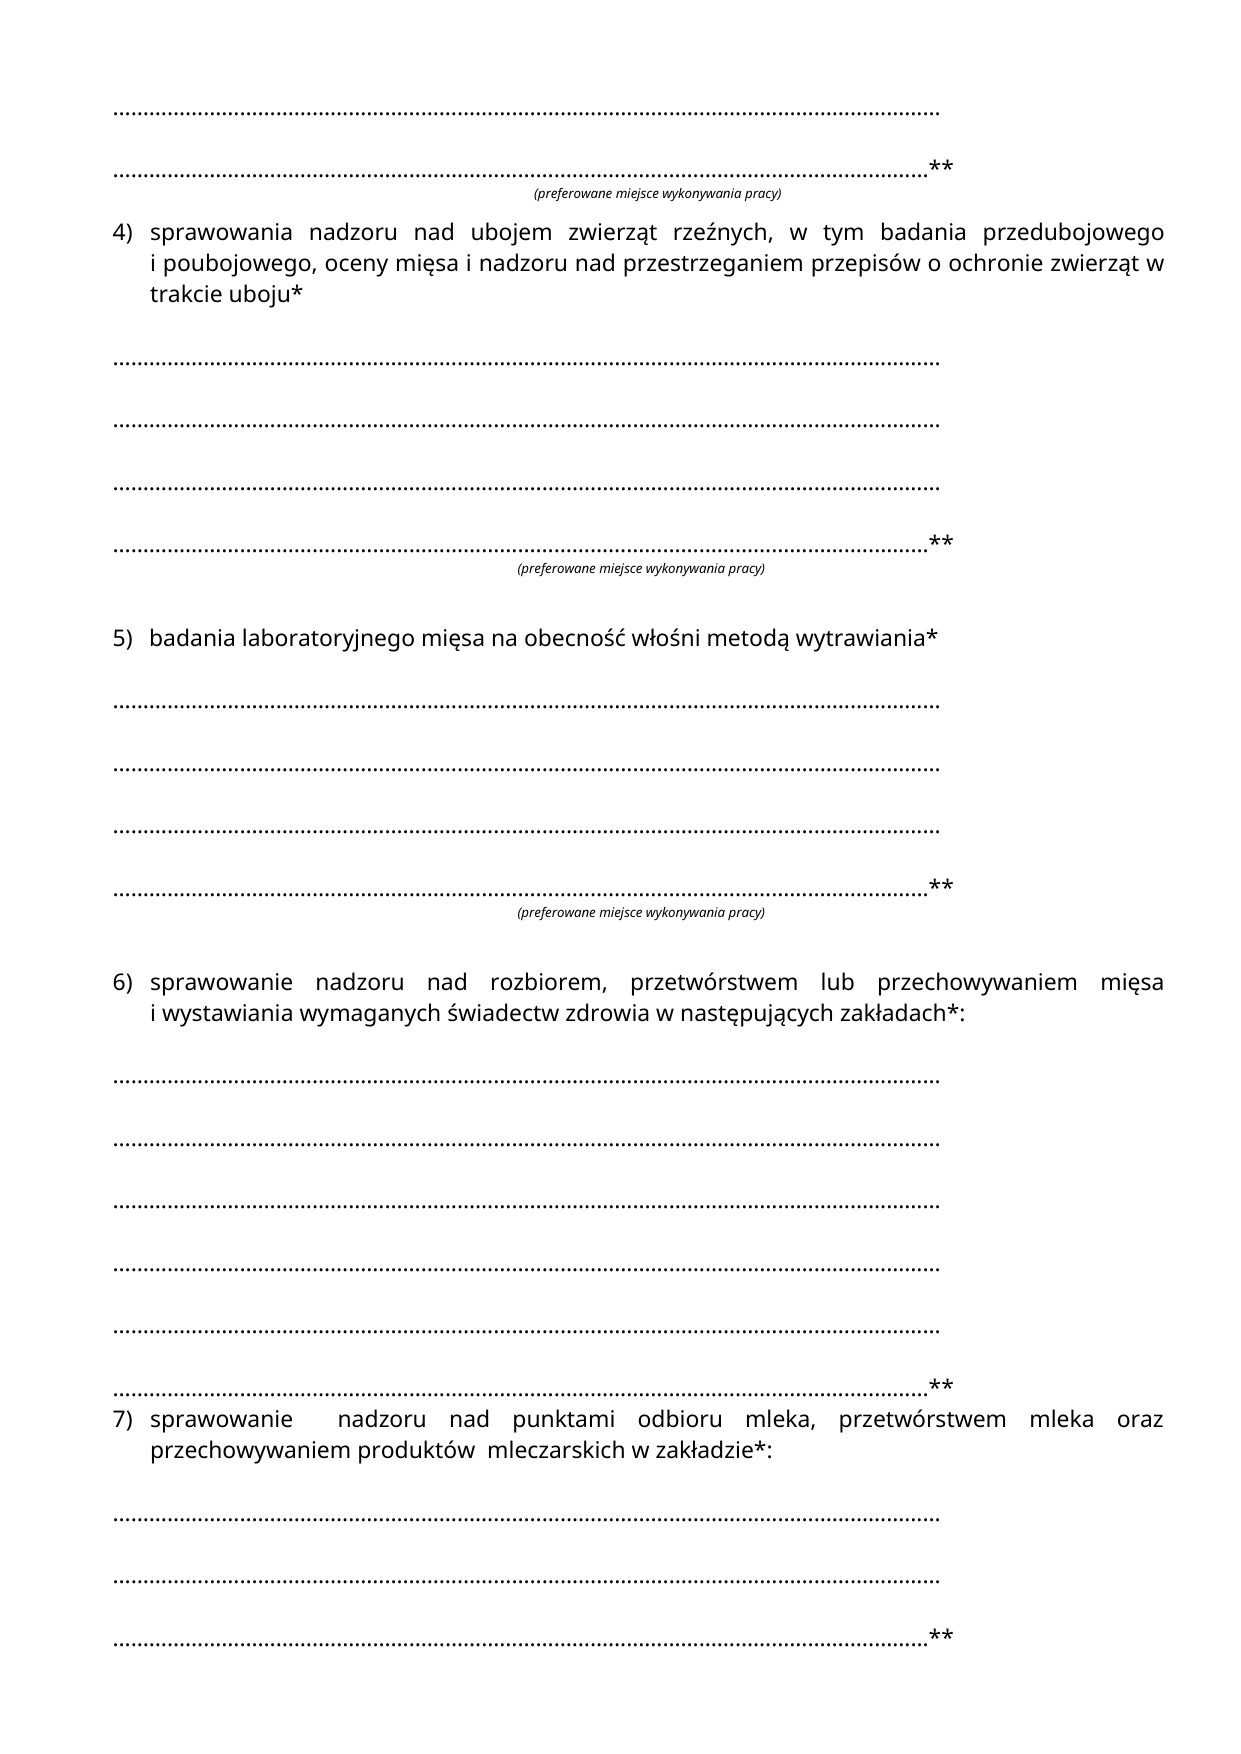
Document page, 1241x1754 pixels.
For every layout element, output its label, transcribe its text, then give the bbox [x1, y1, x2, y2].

text …………………………….………………………………………………………………………………..………** [75, 528, 1165, 559]
text ……………………………………………………………..………………………………………………………… [112, 809, 1165, 840]
text (preferowane miejsce wykonywania pracy) [444, 903, 1165, 934]
list sprawowania nadzoru nad ubojem zwierząt rzeźnych, w tym badania przedubojowego i poubojowego, oceny mięsa i nadzoru nad przestrzeganiem przepisów o ochronie zwierząt w trakcie uboju* [112, 215, 1165, 309]
text …………………………….………………………………………………………………………………..………** [112, 872, 1165, 903]
text ……………………………………………………………..………………………………………………………… [112, 1247, 1165, 1278]
text ……………………………………………………………..………………………………………………………… [112, 1059, 1165, 1090]
text ……………………………………………………………..………………………………………………………… [112, 1497, 1165, 1528]
list badania laboratoryjnego mięsa na obecność włośni metodą wytrawiania* [112, 622, 1165, 653]
text ……………………………………………………………..………………………………………………………… [112, 1122, 1165, 1153]
text ……………………………………………………………..………………………………………………………… [75, 465, 1165, 497]
text ……………………………………………………………..………………………………………………………… [112, 684, 1165, 715]
text ……………………………………………………………..………………………………………………………… [112, 403, 1165, 434]
text ……………………………………………………………..………………………………………………………… [75, 1309, 1165, 1340]
list sprawowanie nadzoru nad punktami odbioru mleka, przetwórstwem mleka oraz przechowywaniem produktów mleczarskich w zakładzie*: [112, 1403, 1165, 1465]
list sprawowanie nadzoru nad rozbiorem, przetwórstwem lub przechowywaniem mięsa i wystawiania wymaganych świadectw zdrowia w następujących zakładach*: [112, 965, 1165, 1028]
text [112, 90, 1165, 122]
text ……………………………………………………………..………………………………………………………… [112, 1559, 1165, 1590]
text ……………………………………………………………..………………………………………………………… [112, 340, 1165, 372]
text ……………………………………………………………..………………………………………………………… [112, 747, 1165, 778]
text …………………………….………………………………………………………………………………..………** [112, 1622, 1165, 1653]
list (preferowane miejsce wykonywania pracy) [445, 559, 1165, 590]
list (preferowane miejsce wykonywania pracy) [150, 184, 1165, 215]
text ……………………………………………………………..………………………………………………………… [112, 1184, 1165, 1215]
text …………………………….………………………………………………………………………………..………** [75, 1372, 1165, 1403]
list …………………………….………………………………………………………………………………..………** [75, 153, 1165, 184]
